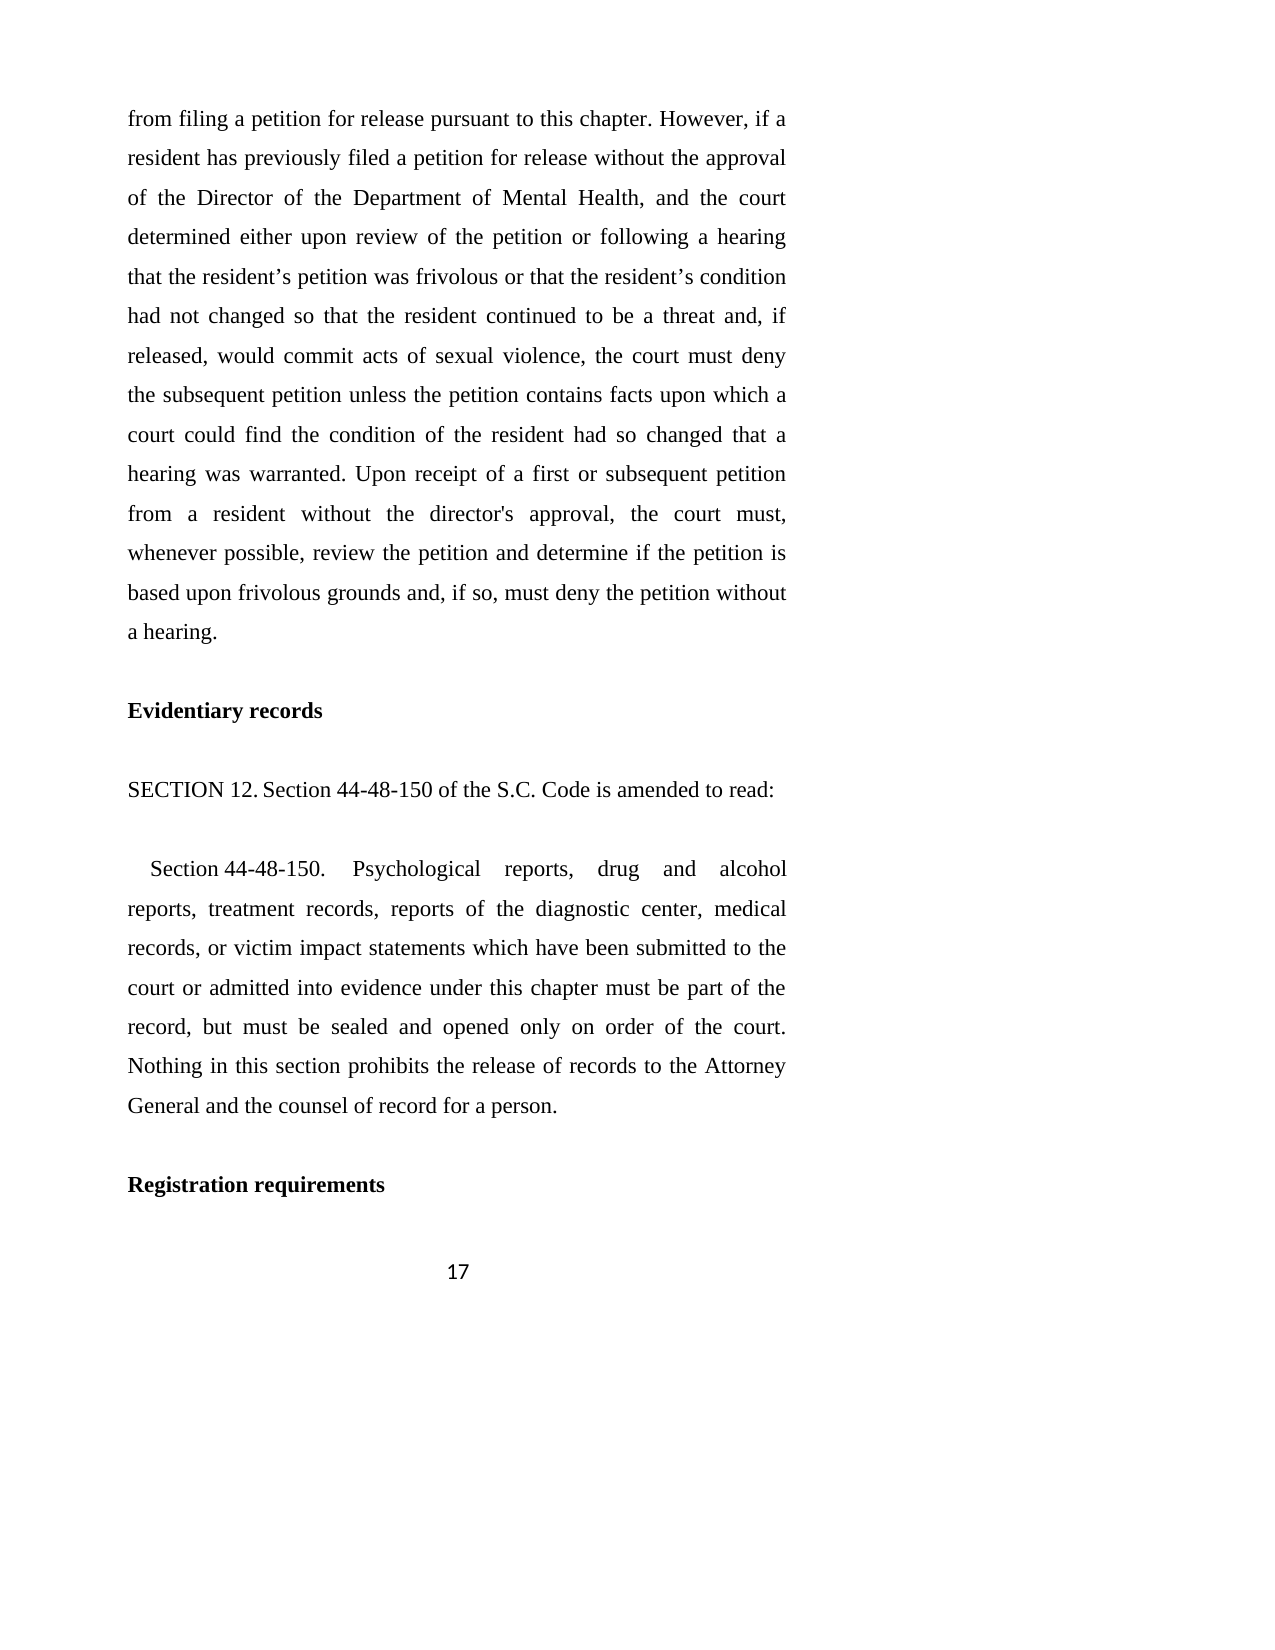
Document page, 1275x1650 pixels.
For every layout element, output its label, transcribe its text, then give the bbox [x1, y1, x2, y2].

text Section 44-48-150. Psychological reports, drug and alcohol reports, treatment records, reports of the diagnostic center, medical records, or victim impact statements which have been submitted to the court or admitted into evidence under this chapter must be part of the record, but must be sealed and opened only on order of the court. Nothing in this section prohibits the release of records to the Attorney General and the counsel of record for a person. [127, 855, 787, 1118]
text Evidentiary records [127, 697, 787, 723]
text Registration requirements [127, 1171, 787, 1197]
text SECTION 12. Section 44-48-150 of the S.C. Code is amended to read: [127, 776, 787, 802]
